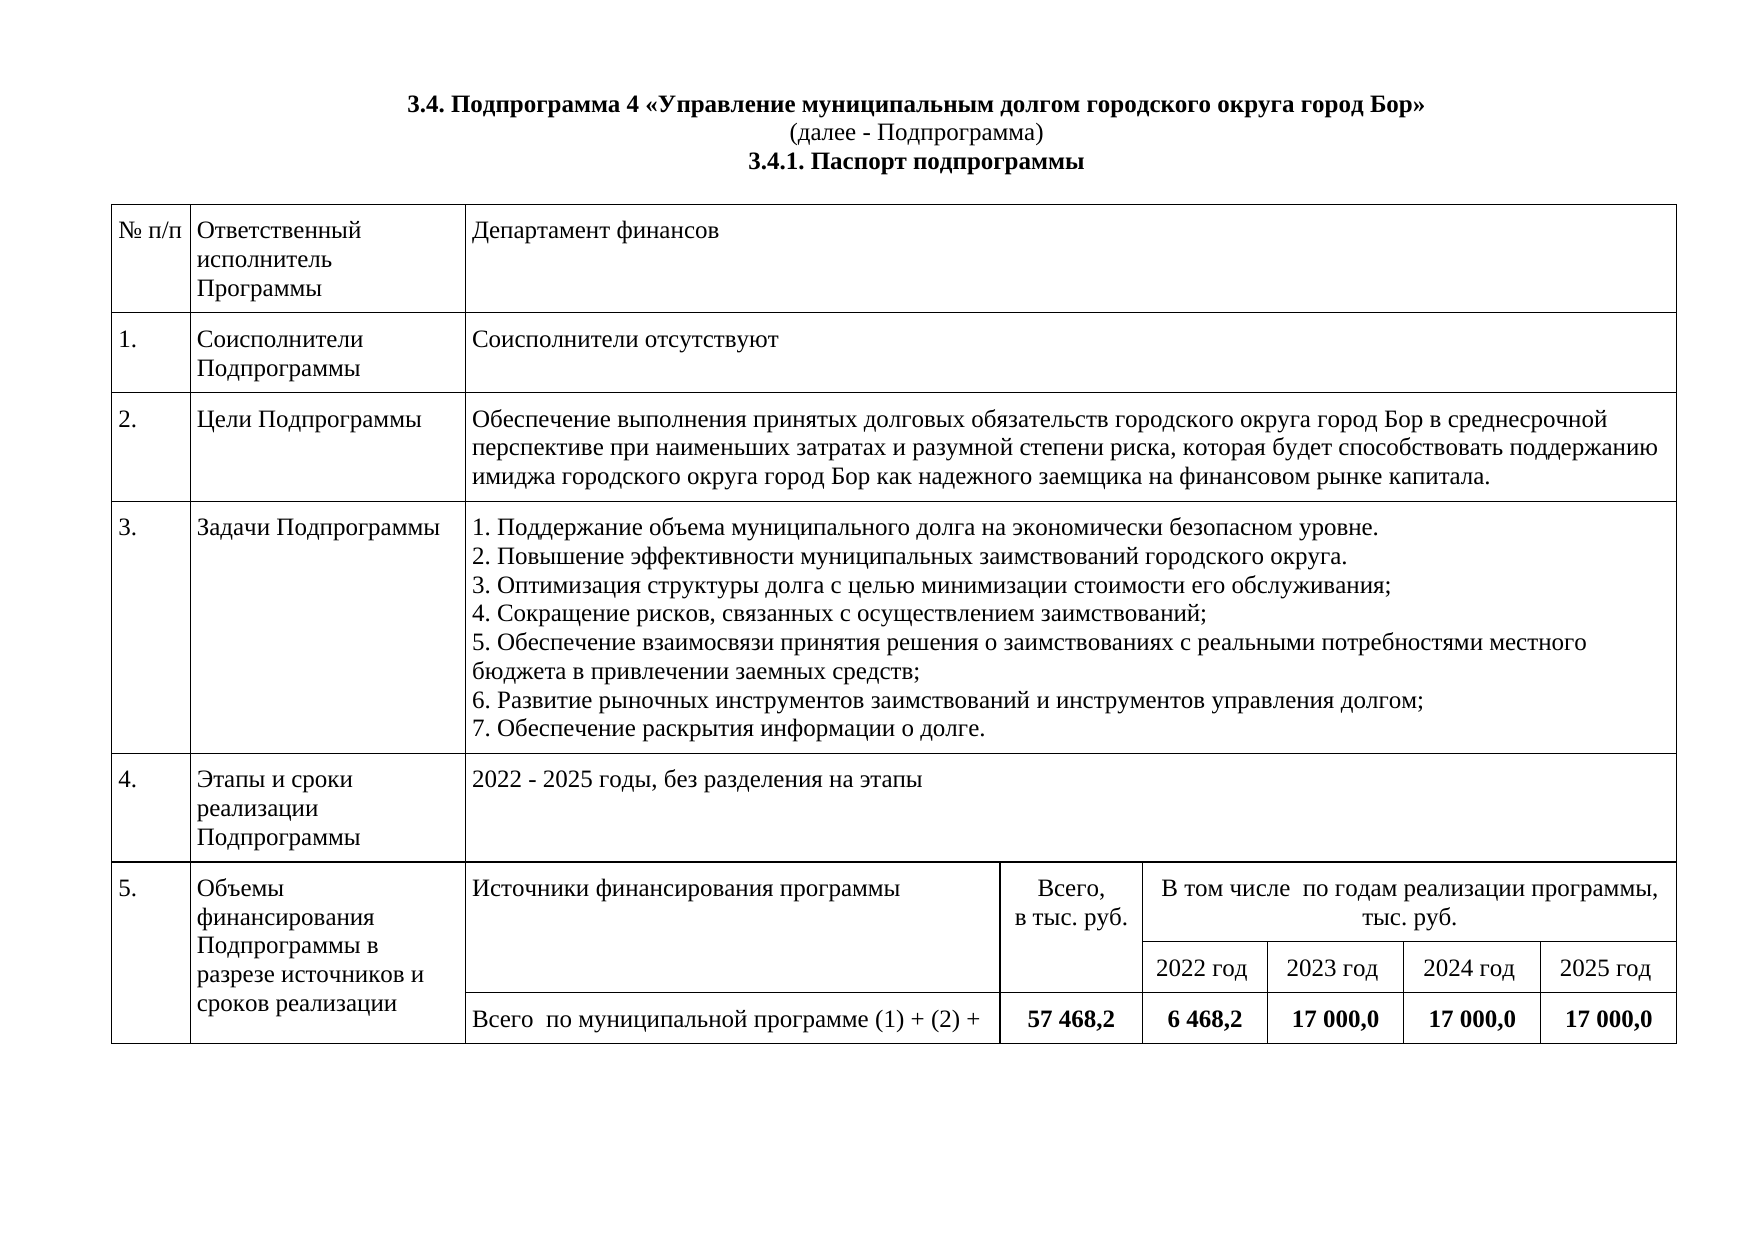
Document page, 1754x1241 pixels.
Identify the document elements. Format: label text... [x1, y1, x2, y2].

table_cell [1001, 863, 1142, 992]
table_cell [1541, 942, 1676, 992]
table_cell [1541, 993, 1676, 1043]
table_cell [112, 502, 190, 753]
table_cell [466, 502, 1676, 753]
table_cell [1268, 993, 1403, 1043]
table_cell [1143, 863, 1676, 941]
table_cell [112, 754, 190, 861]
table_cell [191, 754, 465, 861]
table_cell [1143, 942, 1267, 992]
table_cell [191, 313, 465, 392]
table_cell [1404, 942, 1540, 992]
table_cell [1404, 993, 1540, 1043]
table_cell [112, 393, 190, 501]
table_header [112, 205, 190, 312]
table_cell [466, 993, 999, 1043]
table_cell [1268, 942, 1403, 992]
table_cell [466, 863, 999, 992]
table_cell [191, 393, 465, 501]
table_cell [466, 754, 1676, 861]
text (далее - Подпрограмма) [118, 117, 1683, 146]
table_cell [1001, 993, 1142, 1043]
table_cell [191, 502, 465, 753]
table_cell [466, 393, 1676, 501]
text 3.4. Подпрограмма 4 «Управление муниципальным долгом городского округа город Бор» [118, 89, 1683, 117]
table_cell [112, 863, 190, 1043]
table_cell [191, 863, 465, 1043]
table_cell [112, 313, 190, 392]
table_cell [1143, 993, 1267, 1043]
text 3.4.1. Паспорт подпрограммы [118, 146, 1683, 175]
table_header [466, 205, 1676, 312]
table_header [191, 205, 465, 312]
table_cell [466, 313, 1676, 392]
